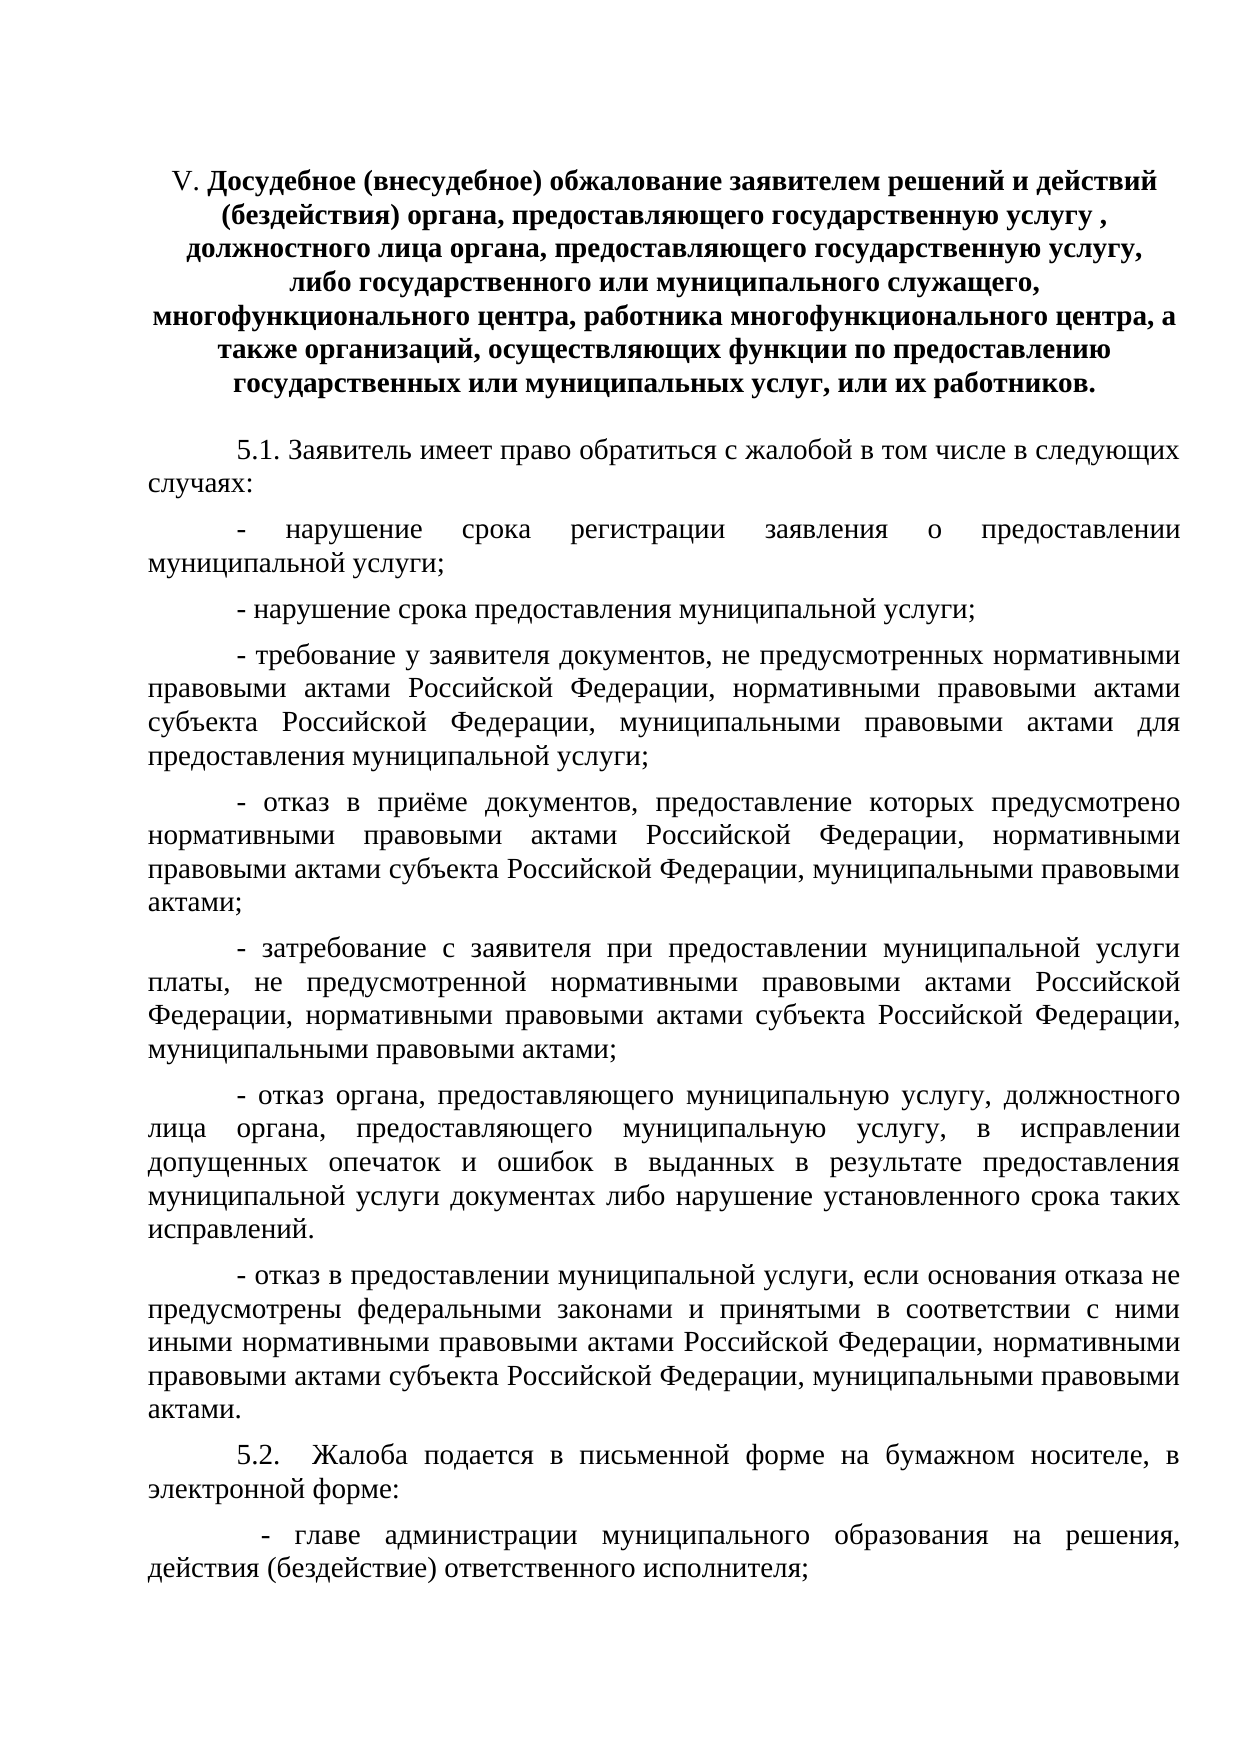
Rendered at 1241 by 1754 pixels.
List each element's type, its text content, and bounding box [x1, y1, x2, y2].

text 5.2. Жалоба подается в письменной форме на бумажном носителе, в электронной форме: [148, 1437, 1181, 1504]
text - отказ органа, предоставляющего муниципальную услугу, должностного лица органа, предоставляющего муниципальную услугу, в исправлении допущенных опечаток и ошибок в выданных в результате предоставления муниципальной услуги документах либо нарушение установленного срока таких исправлений. [148, 1077, 1181, 1245]
text - отказ в приёме документов, предоставление которых предусмотрено нормативными правовыми актами Российской Федерации, нормативными правовыми актами субъекта Российской Федерации, муниципальными правовыми актами; [148, 784, 1181, 918]
text - затребование с заявителя при предоставлении муниципальной услуги платы, не предусмотренной нормативными правовыми актами Российской Федерации, нормативными правовыми актами субъекта Российской Федерации, муниципальными правовыми актами; [148, 930, 1181, 1064]
text 5.1. Заявитель имеет право обратиться с жалобой в том числе в следующих случаях: [148, 432, 1181, 499]
text - требование у заявителя документов, не предусмотренных нормативными правовыми актами Российской Федерации, нормативными правовыми актами субъекта Российской Федерации, муниципальными правовыми актами для предоставления муниципальной услуги; [148, 637, 1181, 771]
text - отказ в предоставлении муниципальной услуги, если основания отказа не предусмотрены федеральными законами и принятыми в соответствии с ними иными нормативными правовыми актами Российской Федерации, нормативными правовыми актами субъекта Российской Федерации, муниципальными правовыми актами. [148, 1257, 1181, 1425]
text - нарушение срока регистрации заявления о предоставлении муниципальной услуги; [148, 511, 1181, 578]
text - нарушение срока предоставления муниципальной услуги; [148, 591, 1181, 624]
text - главе администрации муниципального образования на решения, действия (бездействие) ответственного исполнителя; [148, 1517, 1181, 1584]
text V. Досудебное (внесудебное) обжалование заявителем решений и действий (бездействия) органа, предоставляющего государственную услугу , должностного лица органа, предоставляющего государственную услугу, либо государственного или муниципального служащего, многофункционального центра, работника многофункционального центра, а также организаций, осуществляющих функции по предоставлению государственных или муниципальных услуг, или их работников. [148, 163, 1181, 398]
